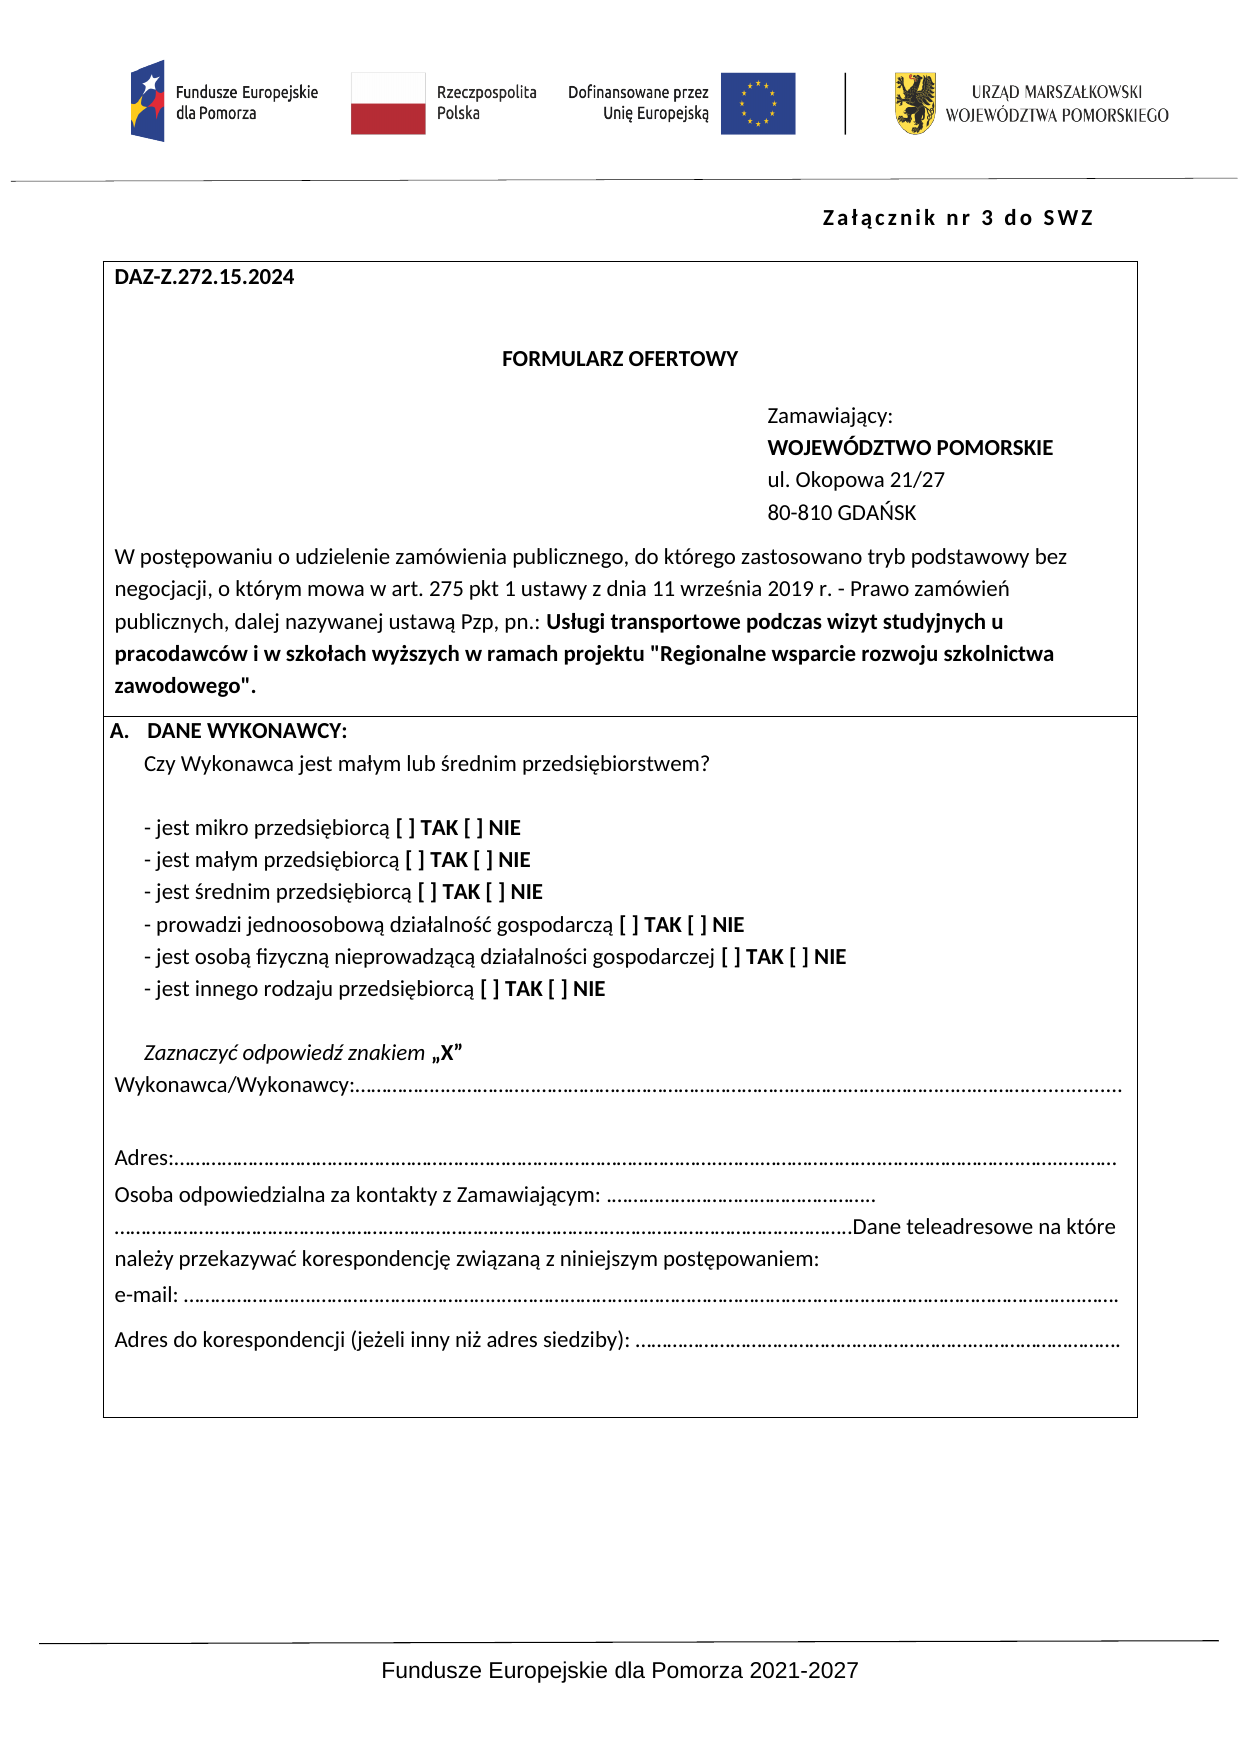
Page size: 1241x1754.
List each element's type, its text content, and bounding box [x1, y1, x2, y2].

table_header DAZ-Z.272.15.2024 FORMULARZ OFERTOWY Zamawiający: WOJEWÓDZTWO POMORSKIE ul. Okopowa 21/27 80-810 GDAŃSK W postępowaniu o udzielenie zamówienia publicznego, do którego zastosowano tryb podstawowy bez negocjacji, o którym mowa w art. 275 pkt 1 ustawy z dnia 11 września 2019 r. - Prawo zamówień publicznych, dalej nazywanej ustawą Pzp, pn.: Usługi transportowe podczas wizyt studyjnych u pracodawców i w szkołach wyższych w ramach projektu "Regionalne wsparcie rozwoju szkolnictwa zawodowego". [104, 262, 1137, 716]
picture [114, 39, 1185, 163]
text Załącznik nr 3 do SWZ [148, 203, 1092, 232]
table_cell DANE WYKONAWCY: Czy Wykonawca jest małym lub średnim przedsiębiorstwem? - jest mikro przedsiębiorcą [ ] TAK [ ] NIE - jest małym przedsiębiorcą [ ] TAK [ ] NIE - jest średnim przedsiębiorcą [ ] TAK [ ] NIE - prowadzi jednoosobową działalność gospodarczą [ ] TAK [ ] NIE - jest osobą fizyczną nieprowadzącą działalności gospodarczej [ ] TAK [ ] NIE - jest innego rodzaju przedsiębiorcą [ ] TAK [ ] NIE Zaznaczyć odpowiedź znakiem „X” Wykonawca/Wykonawcy:……………..……………..………………………………………….……….……..………...….………................. Adres:…………………………………………………………………………………………..…….…………………..……………………..……..….…… Osoba odpowiedzialna za kontakty z Zamawiającym: .…………………………………………..…………………………………………………………………………………………………………………………..Dane teleadresowe na które należy przekazywać korespondencję związaną z niniejszym postępowaniem: e-mail: …………………….…………………………………………………………ji o …………………..………………………………………………………………………………………………..……. Adres do korespondencji (jeżeli inny niż adres siedziby): ……………………………………………………….………………………. [104, 717, 1137, 1417]
